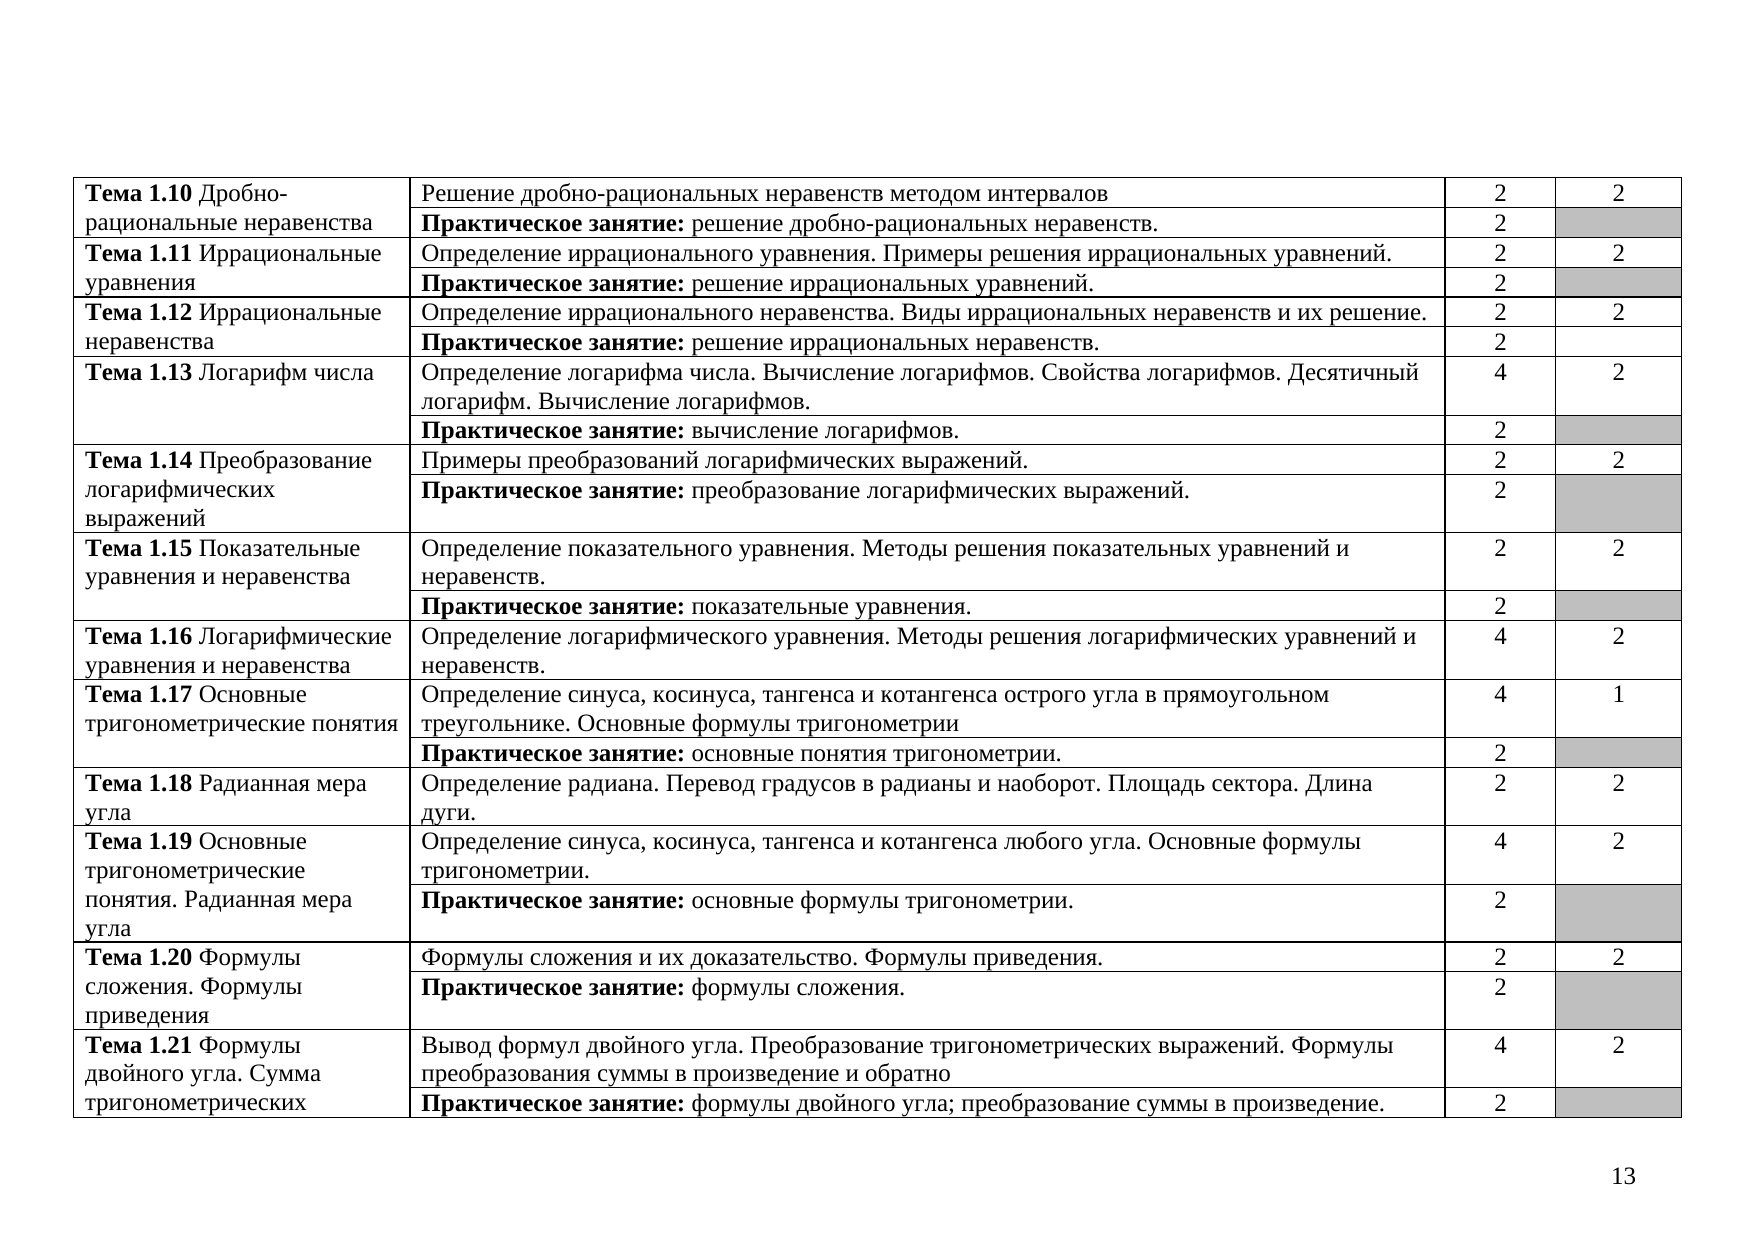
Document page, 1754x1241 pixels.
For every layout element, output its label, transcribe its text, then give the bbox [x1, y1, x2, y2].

table_cell Тема 1.19 Основные тригонометрические понятия. Радианная мера угла [74, 826, 409, 941]
table_cell 2 [1556, 298, 1681, 326]
table_cell 2 [1446, 1088, 1555, 1117]
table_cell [411, 1088, 1444, 1117]
table_cell 2 [1556, 943, 1681, 971]
table_cell Определение иррационального уравнения. Примеры решения иррациональных уравнений. [411, 238, 1444, 267]
table_cell Практическое занятие: показательные уравнения. [411, 591, 1444, 620]
table_cell Тема 1.17 Основные тригонометрические понятия [74, 680, 409, 767]
table_cell Тема 1.12 Иррациональные неравенства [74, 298, 409, 356]
table_cell [1556, 268, 1681, 296]
table_cell 2 [1556, 533, 1681, 590]
table_cell Вывод формул двойного угла. Преобразование тригонометрических выражений. Формулы преобразования суммы в произведение и обратно [411, 1030, 1444, 1087]
table_cell 2 [1446, 591, 1555, 620]
table_cell [1556, 972, 1681, 1029]
table_cell 4 [1446, 621, 1555, 678]
table_cell Определение синуса, косинуса, тангенса и котангенса любого угла. Основные формулы тригонометрии. [411, 826, 1444, 884]
table_cell Практическое занятие: вычисление логарифмов. [411, 416, 1444, 444]
table_cell 4 [1446, 1030, 1555, 1087]
table_cell Практическое занятие: основные понятия тригонометрии. [411, 738, 1444, 767]
table_cell Тема 1.14 Преобразование логарифмических выражений [74, 445, 409, 532]
table_cell 2 [1556, 178, 1681, 207]
table_cell 1 [1556, 680, 1681, 737]
table_cell Тема 1.15 Показательные уравнения и неравенства [74, 533, 409, 620]
table_cell [1556, 208, 1681, 237]
table_cell Определение логарифма числа. Вычисление логарифмов. Свойства логарифмов. Десятичный логарифм. Вычисление логарифмов. [411, 357, 1444, 414]
table_cell [1556, 591, 1681, 620]
table_cell Формулы сложения и их доказательство. Формулы приведения. [411, 943, 1444, 971]
table_cell 2 [1556, 621, 1681, 678]
table_cell 2 [1446, 972, 1555, 1029]
table_cell Практическое занятие: решение иррациональных неравенств. [411, 327, 1444, 356]
table_cell [1556, 475, 1681, 532]
table_cell 2 [1446, 445, 1555, 474]
table_cell Тема 1.10 Дробно-рациональные неравенства [74, 178, 409, 237]
table_cell Практическое занятие: формулы сложения. [411, 972, 1444, 1029]
table_cell 2 [1446, 416, 1555, 444]
table_cell Тема 1.21 Формулы двойного угла. Сумма тригонометрических функций [74, 1030, 409, 1117]
table_cell Примеры преобразований логарифмических выражений. [411, 445, 1444, 474]
table_cell Тема 1.18 Радианная мера угла [74, 768, 409, 825]
table_cell 4 [1446, 826, 1555, 884]
table_cell [1556, 1088, 1681, 1117]
table_cell Практическое занятие: преобразование логарифмических выражений. [411, 475, 1444, 532]
table_cell 2 [1446, 298, 1555, 326]
table_cell 2 [1446, 943, 1555, 971]
table_cell [1556, 327, 1681, 356]
table_cell Тема 1.16 Логарифмические уравнения и неравенства [74, 621, 409, 678]
table_cell 2 [1556, 1030, 1681, 1087]
table_cell Тема 1.11 Иррациональные уравнения [74, 238, 409, 296]
table_cell Определение синуса, косинуса, тангенса и котангенса острого угла в прямоугольном треугольнике. Основные формулы тригонометрии [411, 680, 1444, 737]
table_cell Практическое занятие: решение иррациональных уравнений. [411, 268, 1444, 296]
table_cell 4 [1446, 680, 1555, 737]
table_cell 4 [1446, 357, 1555, 414]
table_cell Определение логарифмического уравнения. Методы решения логарифмических уравнений и неравенств. [411, 621, 1444, 678]
table_cell 2 [1446, 178, 1555, 207]
table_cell 2 [1446, 208, 1555, 237]
table_cell [1556, 738, 1681, 767]
table_cell Тема 1.13 Логарифм числа [74, 357, 409, 444]
table_cell 2 [1446, 327, 1555, 356]
table_cell 2 [1446, 238, 1555, 267]
table_cell 2 [1446, 885, 1555, 941]
table_cell 2 [1556, 768, 1681, 825]
table_cell 2 [1446, 768, 1555, 825]
table_cell Определение радиана. Перевод градусов в радианы и наоборот. Площадь сектора. Длина дуги. [411, 768, 1444, 825]
table_cell 2 [1446, 738, 1555, 767]
table_cell Практическое занятие: основные формулы тригонометрии. [411, 885, 1444, 941]
table_cell 2 [1556, 238, 1681, 267]
table_cell 2 [1446, 268, 1555, 296]
table_cell 2 [1556, 826, 1681, 884]
table_cell Определение иррационального неравенства. Виды иррациональных неравенств и их решение. [411, 298, 1444, 326]
table_cell Практическое занятие: решение дробно-рациональных неравенств. [411, 208, 1444, 237]
table_cell [1556, 885, 1681, 941]
table_cell 2 [1446, 475, 1555, 532]
table_cell Решение дробно-рациональных неравенств методом интервалов [411, 178, 1444, 207]
table_cell Определение показательного уравнения. Методы решения показательных уравнений и неравенств. [411, 533, 1444, 590]
table_cell Тема 1.20 Формулы сложения. Формулы приведения [74, 943, 409, 1029]
table_cell [1556, 416, 1681, 444]
table_cell 2 [1556, 445, 1681, 474]
table_cell 2 [1446, 533, 1555, 590]
table_cell 2 [1556, 357, 1681, 414]
